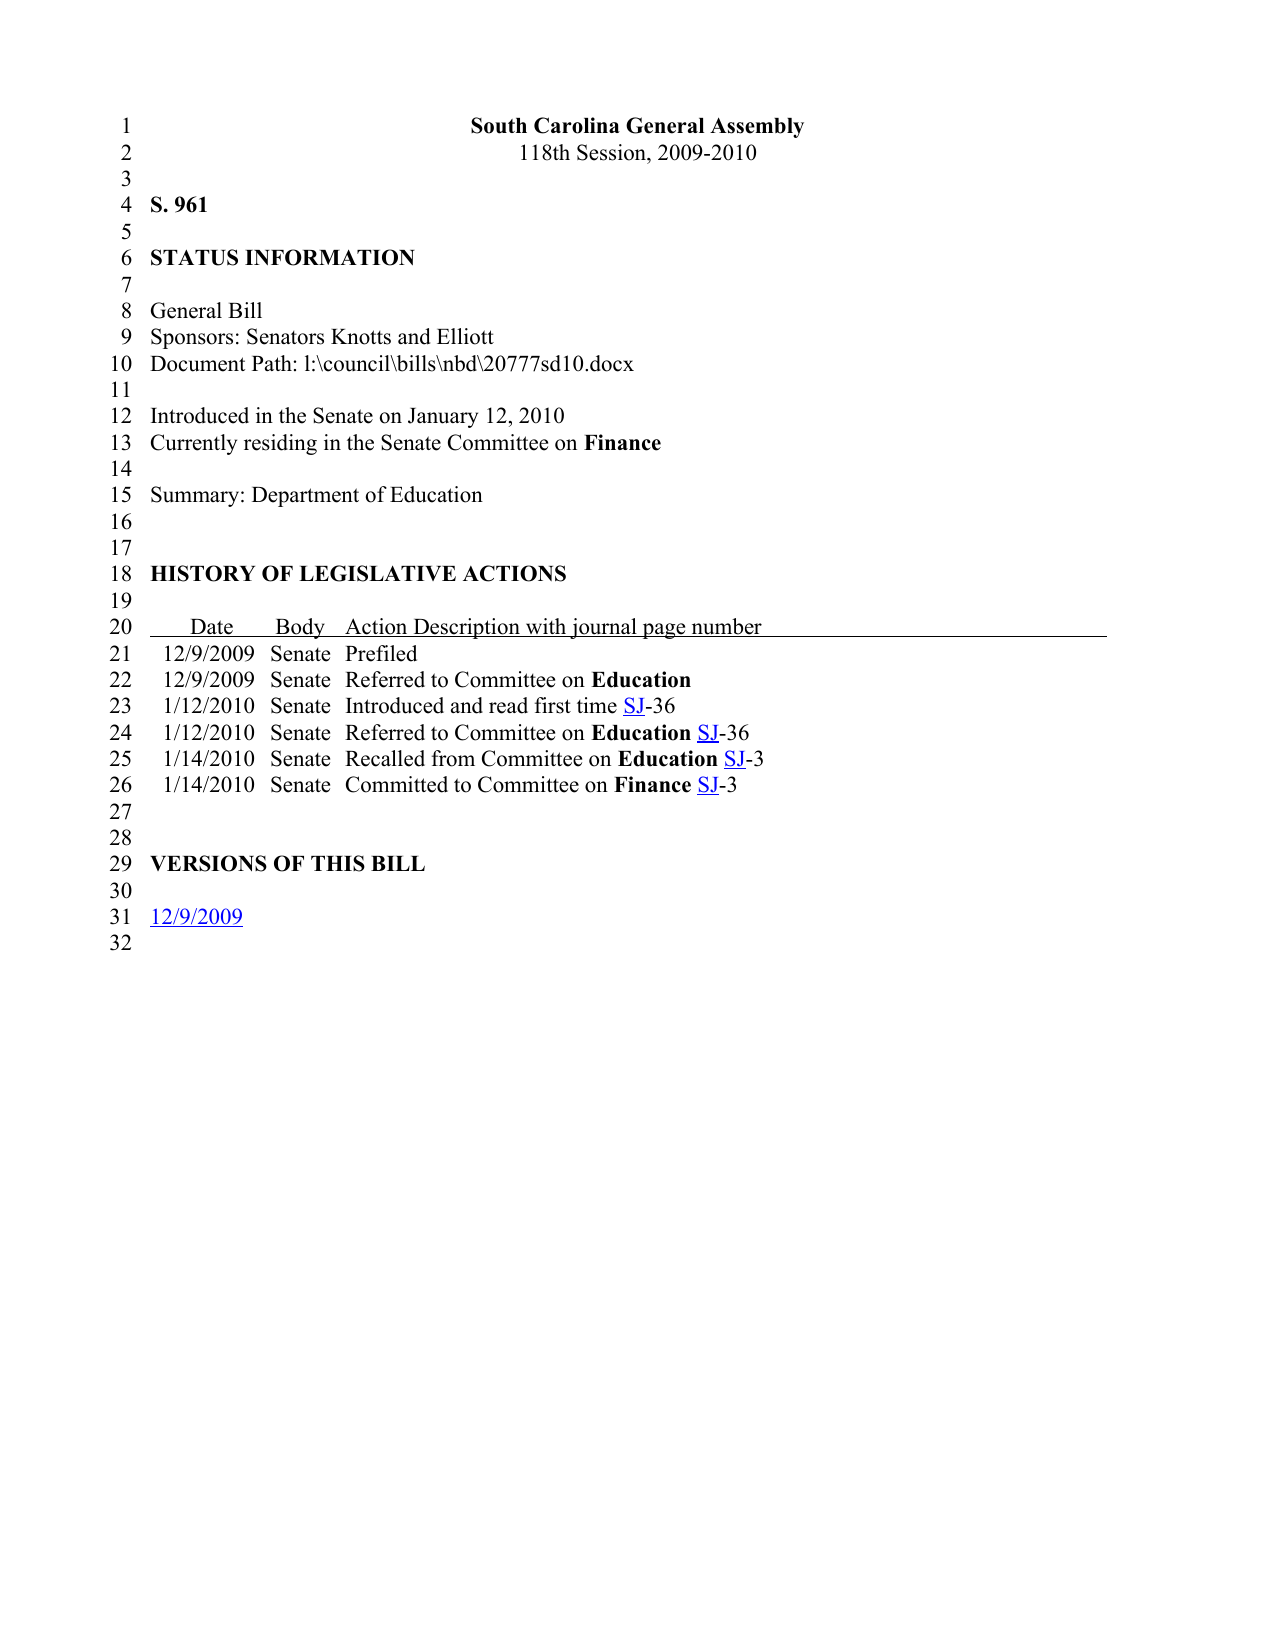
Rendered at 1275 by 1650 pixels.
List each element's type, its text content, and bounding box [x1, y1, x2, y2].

text HISTORY OF LEGISLATIVE ACTIONS [150, 561, 1125, 587]
text 12/9/2009 [150, 903, 1125, 929]
text Date Body Action Description with journal page number [150, 613, 1125, 639]
text 1/12/2010 Senate Referred to Committee on Education SJ-36 [150, 719, 1125, 745]
text 12/9/2009 Senate Prefiled [150, 639, 1125, 666]
text South Carolina General Assembly [150, 112, 1125, 139]
text 12/9/2009 Senate Referred to Committee on Education [150, 666, 1125, 692]
text Introduced in the Senate on January 12, 2010 [150, 402, 1125, 429]
text Document Path: l:\council\bills\nbd\20777sd10.docx [150, 350, 1125, 376]
text STATUS INFORMATION [150, 244, 1125, 271]
text Summary: Department of Education [150, 481, 1125, 508]
text S. 961 [150, 192, 1125, 218]
text 1/14/2010 Senate Committed to Committee on Finance SJ-3 [150, 771, 1125, 798]
text Sponsors: Senators Knotts and Elliott [150, 323, 1125, 350]
text VERSIONS OF THIS BILL [150, 850, 1125, 877]
text 118th Session, 2009-2010 [150, 139, 1125, 165]
text Currently residing in the Senate Committee on Finance [150, 429, 1125, 455]
text 1/14/2010 Senate Recalled from Committee on Education SJ-3 [150, 745, 1125, 771]
text General Bill [150, 297, 1125, 323]
text 1/12/2010 Senate Introduced and read first time SJ-36 [150, 692, 1125, 719]
